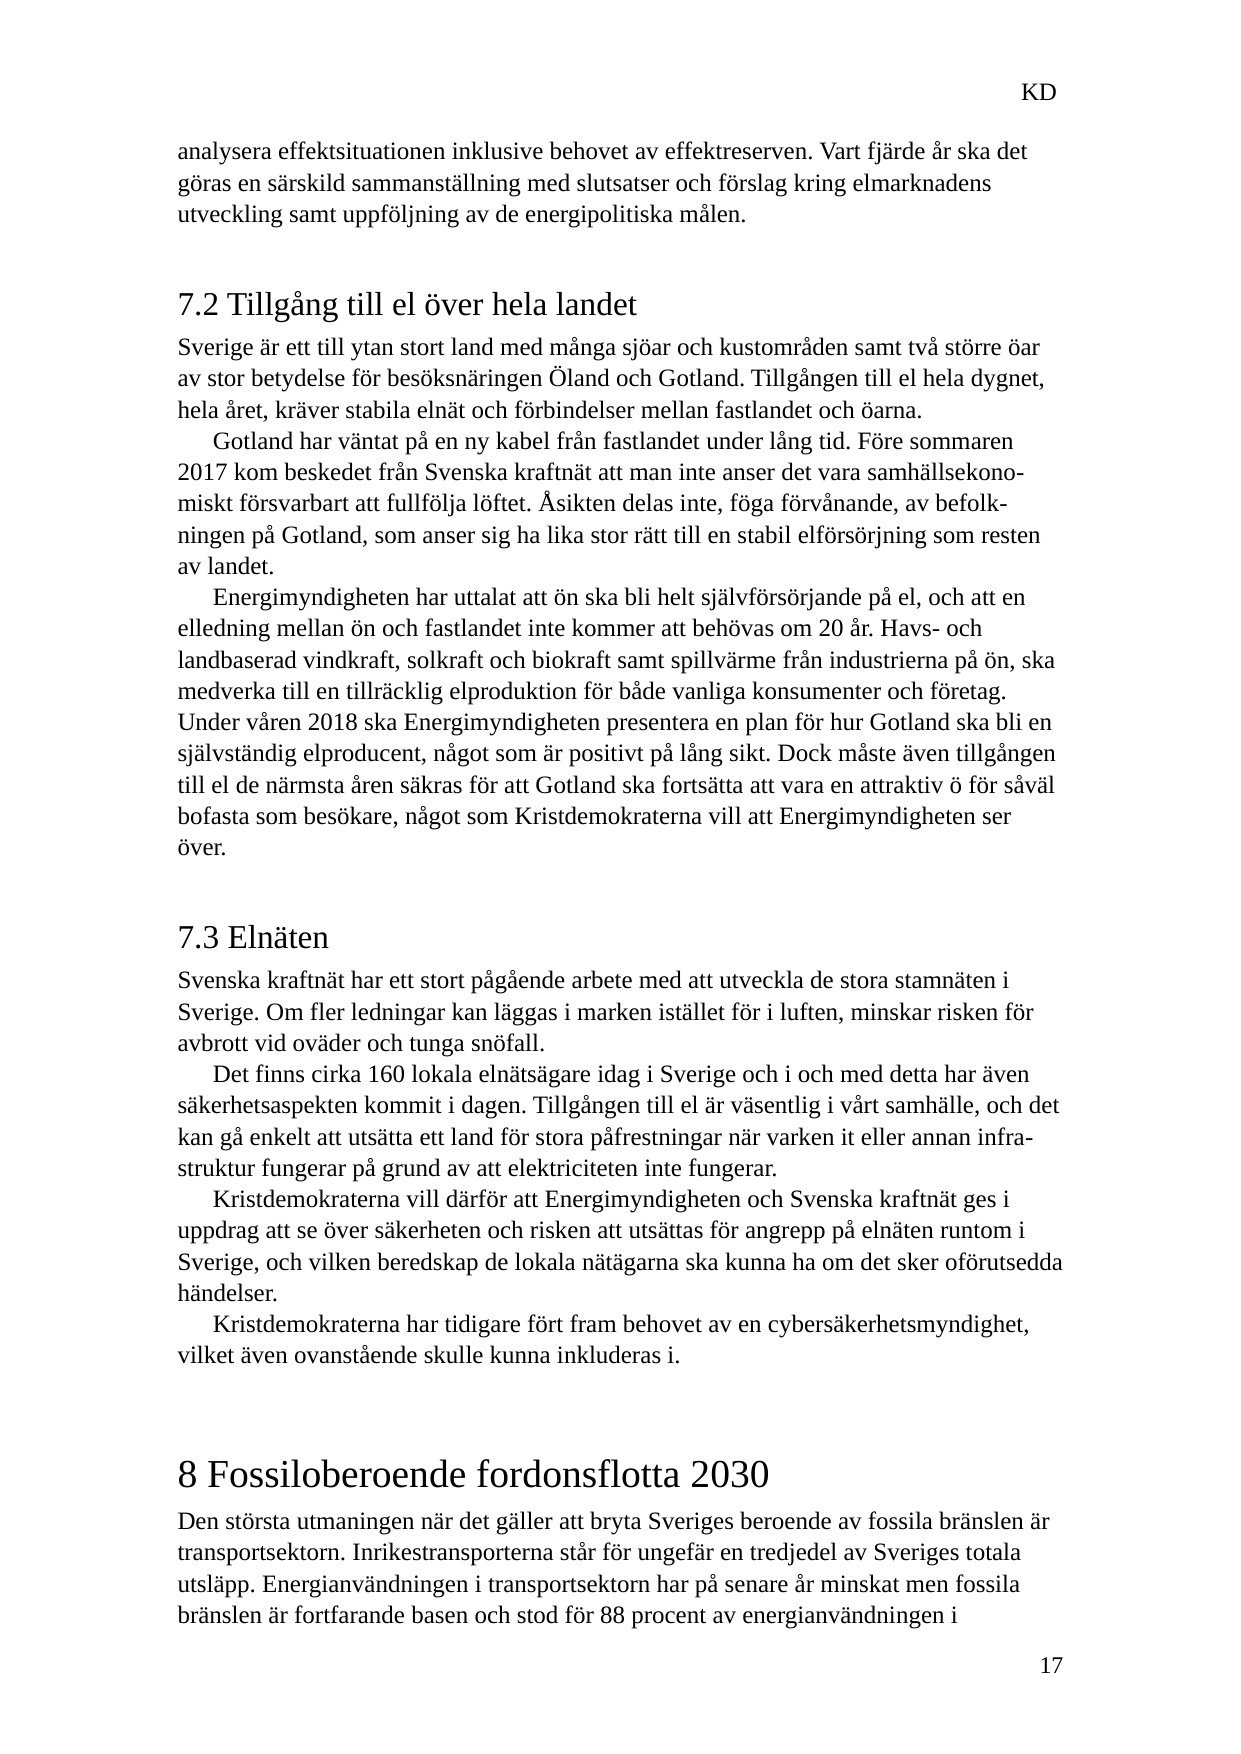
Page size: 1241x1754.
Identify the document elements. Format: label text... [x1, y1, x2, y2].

text Sverige är ett till ytan stort land med många sjöar och kustområden samt två större öar av stor betydelse för besöksnäringen Öland och Gotland. Tillgången till el hela dygnet, hela året, kräver stabila elnät och förbindelser mellan fastlandet och öarna. [177, 330, 1063, 423]
subtitle 7.2 Tillgång till el över hela landet [177, 290, 1063, 321]
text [177, 134, 1063, 228]
text Gotland har väntat på en ny kabel från fastlandet under lång tid. Före sommaren 2017 kom beskedet från Svenska kraftnät att man inte anser det vara samhällsekonomiskt försvarbart att fullfölja löftet. Åsikten delas inte, föga förvånande, av befolkningen på Gotland, som anser sig ha lika stor rätt till en stabil elförsörjning som resten av landet. [177, 423, 1063, 580]
text Kristdemokraterna har tidigare fört fram behovet av en cybersäkerhetsmyndighet, vilket även ovanstående skulle kunna inkluderas i. [177, 1307, 1063, 1369]
subtitle 7.3 Elnäten [177, 923, 1063, 955]
subtitle 8 Fossiloberoende fordonsflotta 2030 [177, 1455, 1063, 1495]
text Det finns cirka 160 lokala elnätsägare idag i Sverige och i och med detta har även säkerhetsaspekten kommit i dagen. Tillgången till el är väsentlig i vårt samhälle, och det kan gå enkelt att utsätta ett land för stora påfrestningar när varken it eller annan infrastruktur fungerar på grund av att elektriciteten inte fungerar. [177, 1057, 1063, 1182]
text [177, 1504, 1063, 1629]
text Energimyndigheten har uttalat att ön ska bli helt självförsörjande på el, och att en elledning mellan ön och fastlandet inte kommer att behövas om 20 år. Havs- och landbaserad vindkraft, solkraft och biokraft samt spillvärme från industrierna på ön, ska medverka till en tillräcklig elproduktion för både vanliga konsumenter och företag. Under våren 2018 ska Energimyndigheten presentera en plan för hur Gotland ska bli en självständig elproducent, något som är positivt på lång sikt. Dock måste även tillgången till el de närmsta åren säkras för att Gotland ska fortsätta att vara en attraktiv ö för såväl bofasta som besökare, något som Kristdemokraterna vill att Energimyndigheten ser över. [177, 580, 1063, 861]
text Svenska kraftnät har ett stort pågående arbete med att utveckla de stora stamnäten i Sverige. Om fler ledningar kan läggas i marken istället för i luften, minskar risken för avbrott vid oväder och tunga snöfall. [177, 963, 1063, 1057]
text Kristdemokraterna vill därför att Energimyndigheten och Svenska kraftnät ges i uppdrag att se över säkerheten och risken att utsättas för angrepp på elnäten runtom i Sverige, och vilken beredskap de lokala nätägarna ska kunna ha om det sker oförutsedda händelser. [177, 1182, 1063, 1307]
